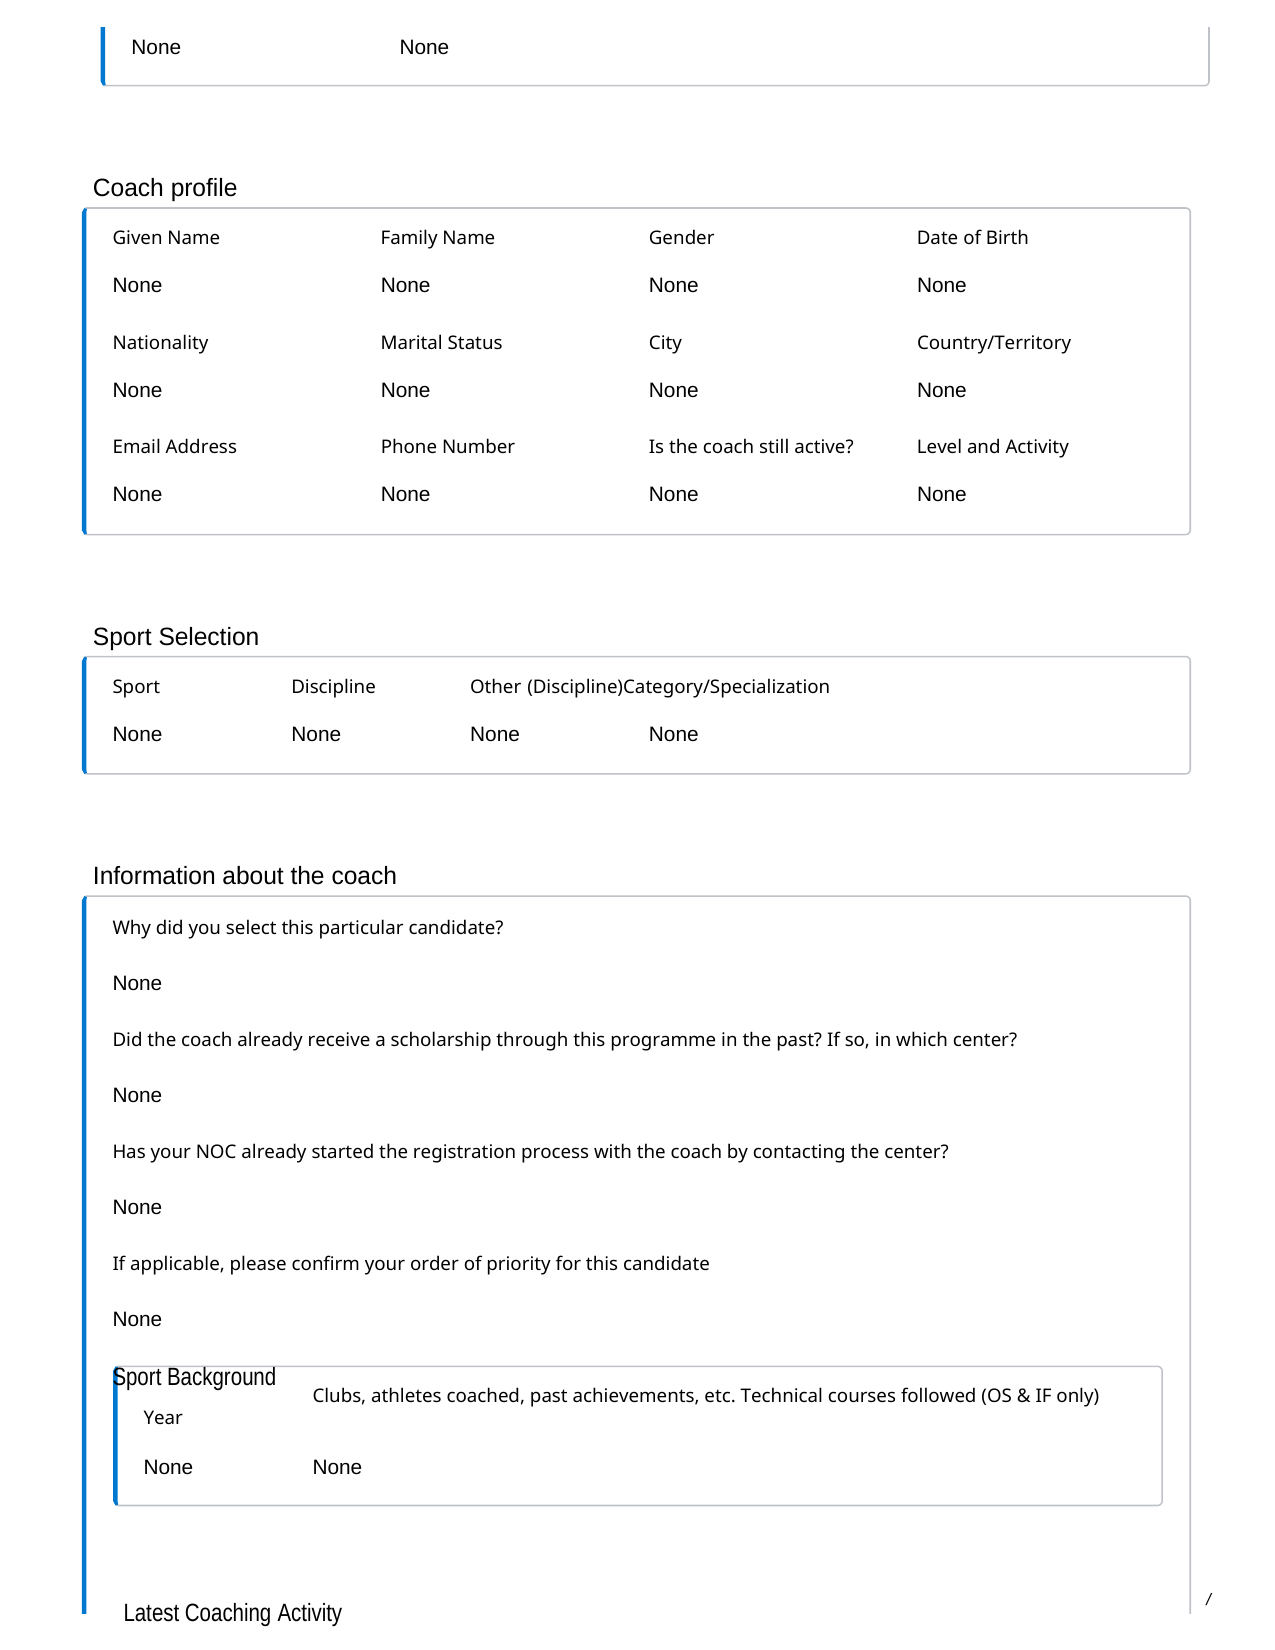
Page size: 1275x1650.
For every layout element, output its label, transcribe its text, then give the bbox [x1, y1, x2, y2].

subtitle Coach profile [93, 173, 1223, 202]
text / [27, 1590, 1211, 1609]
text Sport Selection [93, 622, 1223, 650]
subtitle Information about the coach [93, 861, 1223, 889]
